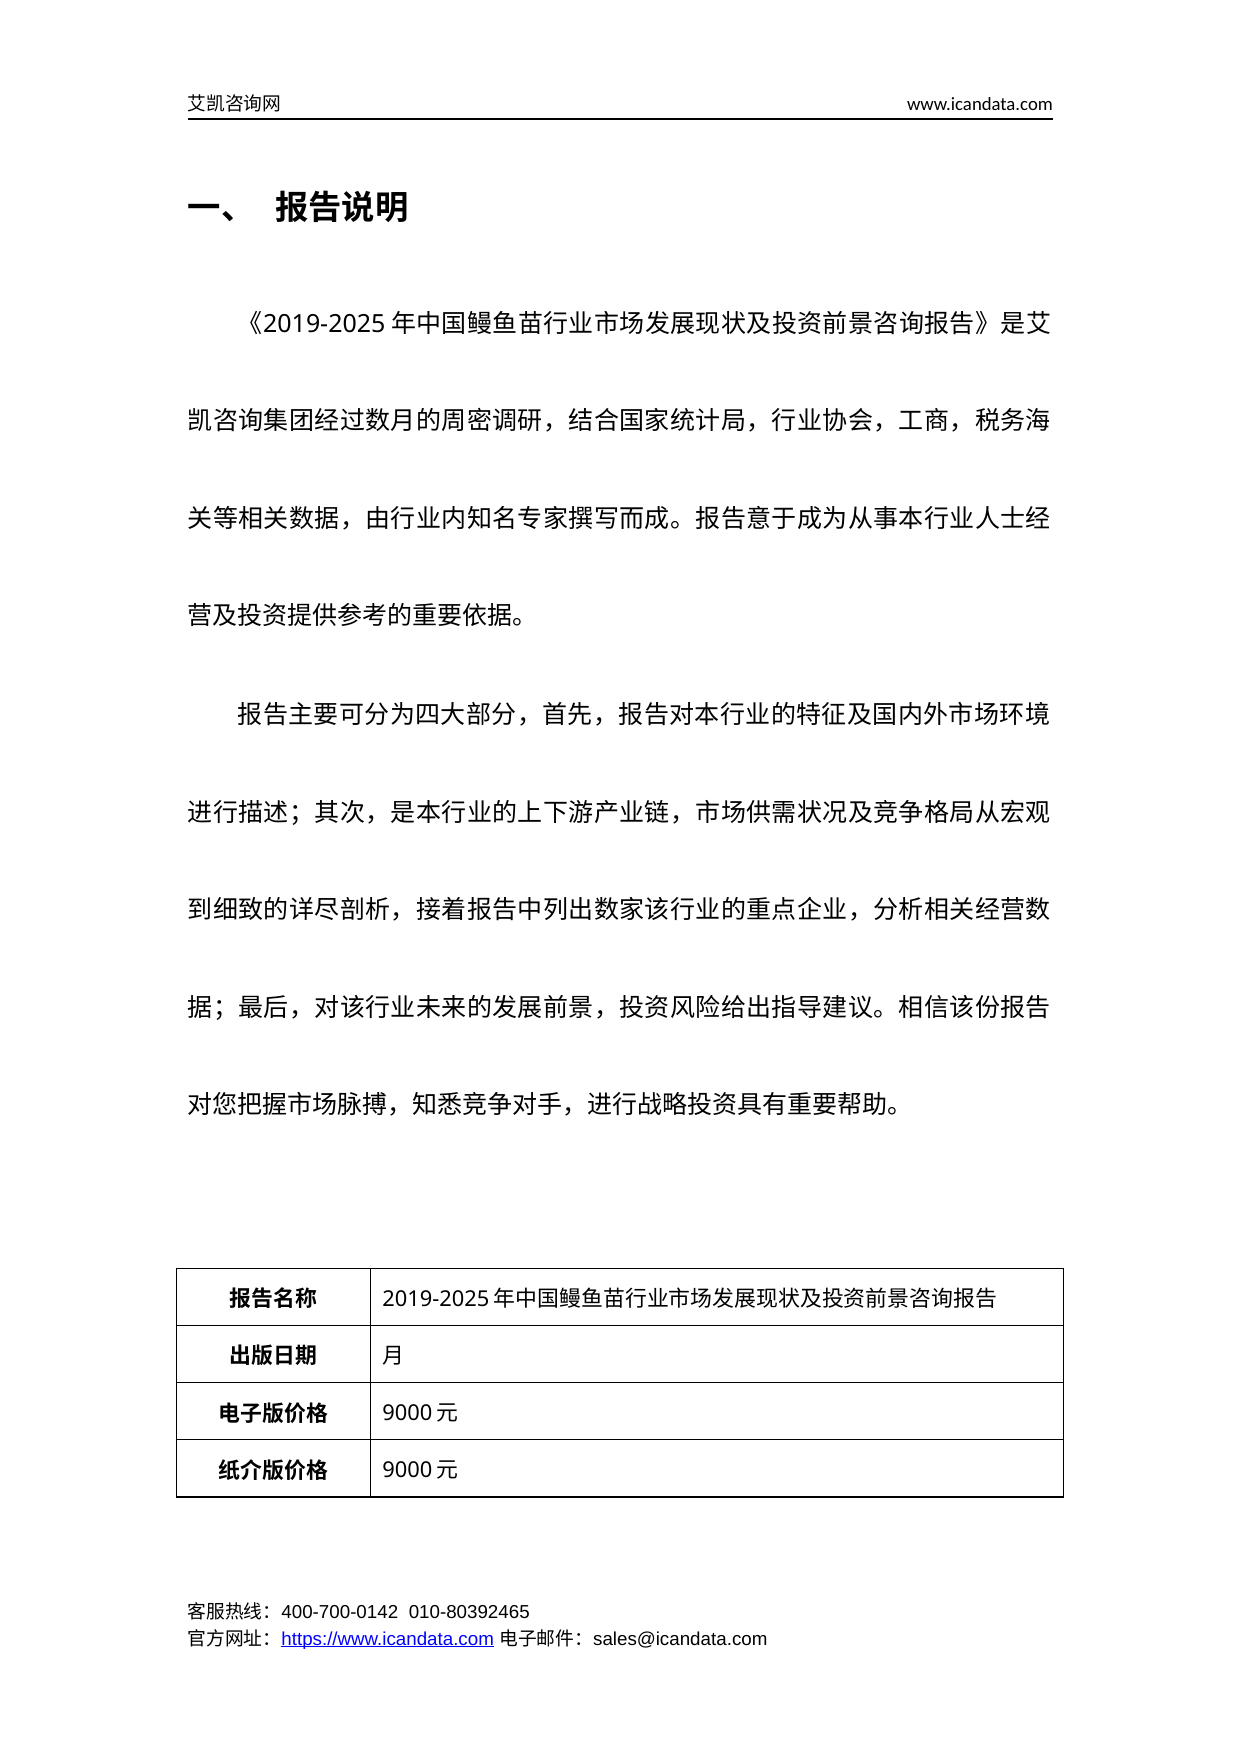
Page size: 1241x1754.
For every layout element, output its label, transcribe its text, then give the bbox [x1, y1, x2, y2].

table_cell 9000元 [371, 1440, 1063, 1496]
text 《2019-2025年中国鳗鱼苗行业市场发展现状及投资前景咨询报告》是艾凯咨询集团经过数月的周密调研，结合国家统计局，行业协会，工商，税务海关等相关数据，由行业内知名专家撰写而成。报告意于成为从事本行业人士经营及投资提供参考的重要依据。 [187, 289, 1053, 646]
table_cell 纸介版价格 [177, 1440, 370, 1496]
table_cell 出版日期 [177, 1326, 370, 1382]
table_cell 电子版价格 [177, 1383, 370, 1439]
table_cell 月 [371, 1326, 1063, 1382]
table_cell 9000元 [371, 1383, 1063, 1439]
table_header 报告名称 [177, 1269, 370, 1325]
table_header 2019-2025年中国鳗鱼苗行业市场发展现状及投资前景咨询报告 [371, 1269, 1063, 1325]
subtitle 报告说明 [187, 172, 1053, 237]
text 报告主要可分为四大部分，首先，报告对本行业的特征及国内外市场环境进行描述；其次，是本行业的上下游产业链，市场供需状况及竞争格局从宏观到细致的详尽剖析，接着报告中列出数家该行业的重点企业，分析相关经营数据；最后，对该行业未来的发展前景，投资风险给出指导建议。相信该份报告对您把握市场脉搏，知悉竞争对手，进行战略投资具有重要帮助。 [187, 681, 1053, 1136]
